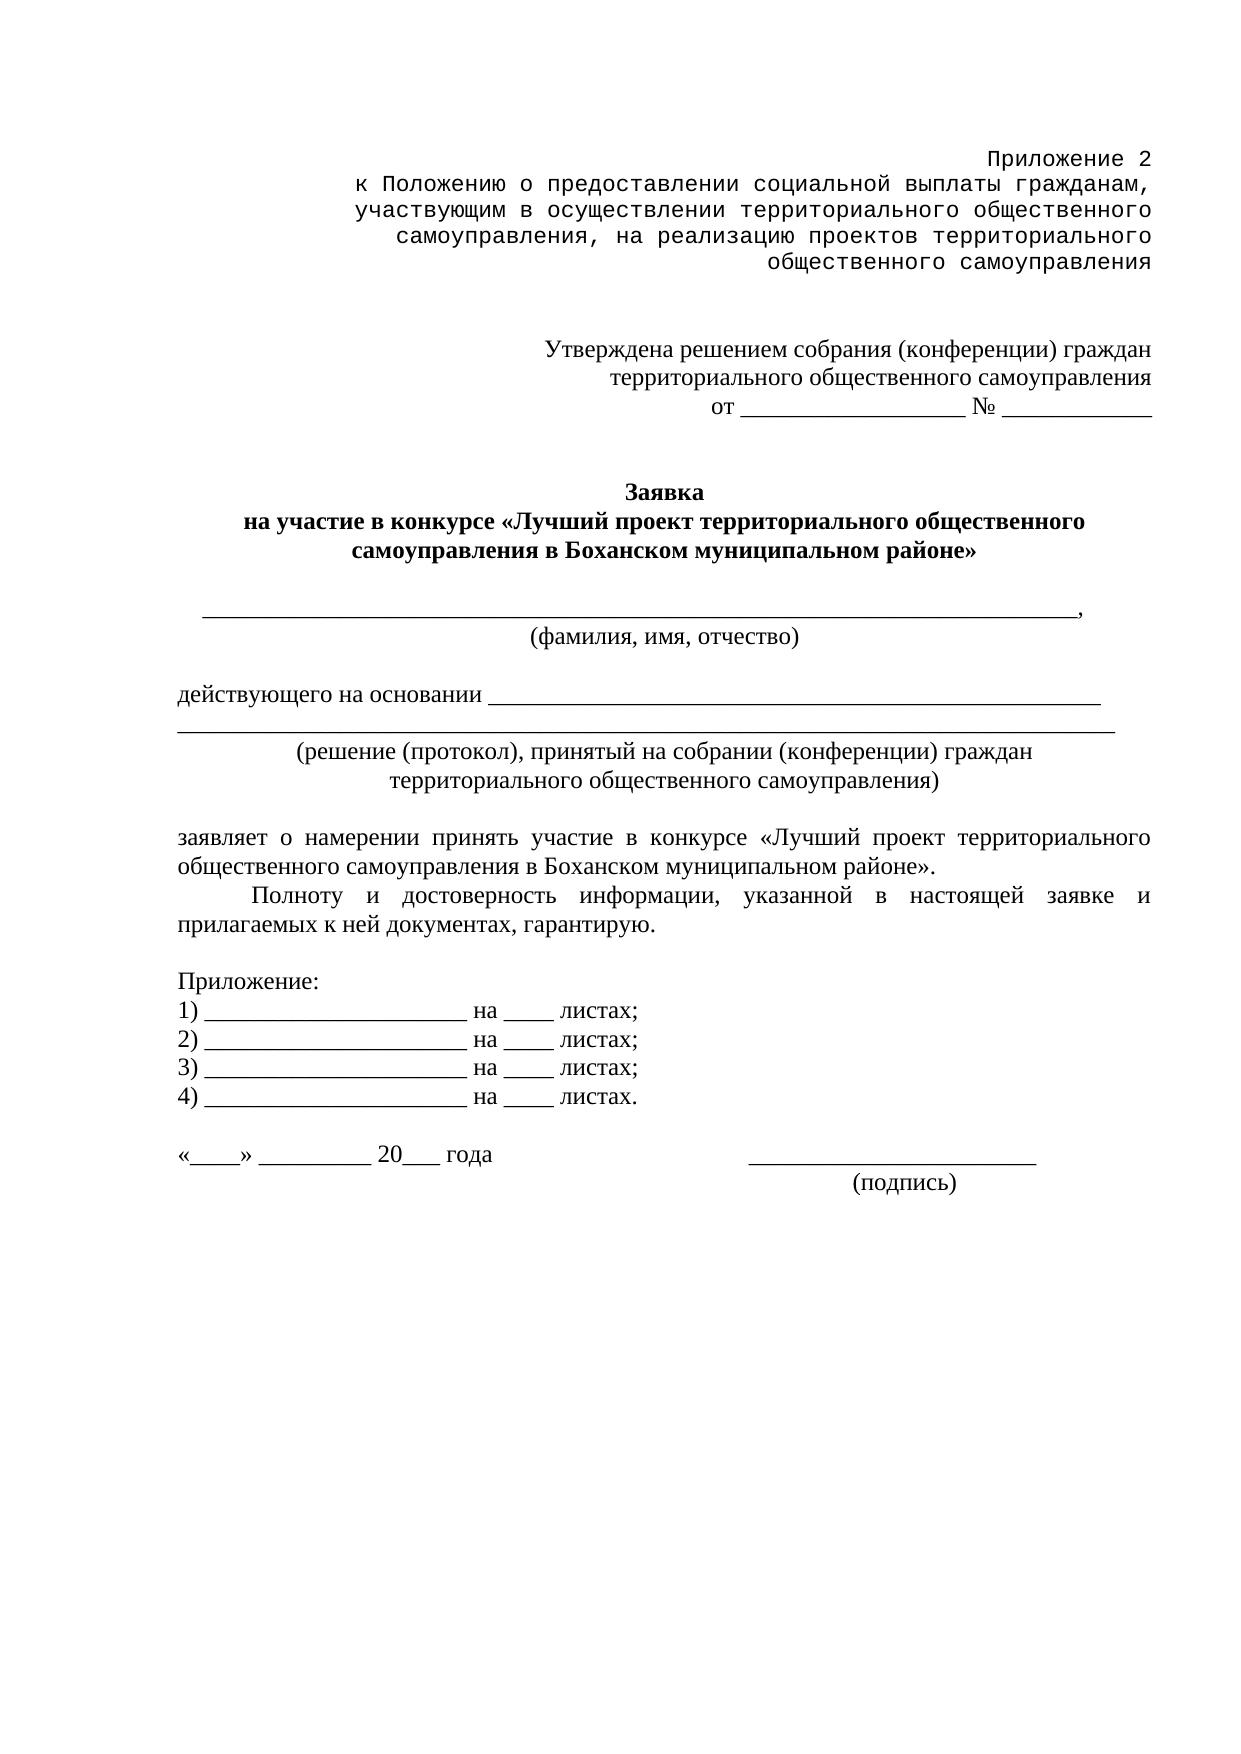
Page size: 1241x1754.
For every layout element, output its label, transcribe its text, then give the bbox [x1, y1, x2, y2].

text общественного самоуправления [177, 251, 1152, 277]
text (подпись) [177, 1167, 1152, 1196]
text 1) _____________________ на ____ листах; [177, 995, 1152, 1024]
text «____» _________ 20___ года _______________________ [177, 1139, 1152, 1167]
text Заявка [177, 477, 1152, 506]
text к Положению о предоставлении социальной выплаты гражданам, [177, 173, 1152, 199]
text от __________________ № ____________ [177, 391, 1152, 420]
text самоуправления, на реализацию проектов территориального [177, 225, 1152, 251]
text на участие в конкурсе «Лучший проект территориального общественного [177, 506, 1152, 535]
text 4) _____________________ на ____ листах. [177, 1081, 1152, 1110]
text 3) _____________________ на ____ листах; [177, 1052, 1152, 1081]
text Полноту и достоверность информации, указанной в настоящей заявке и прилагаемых к ней документах, гарантирую. [177, 880, 1152, 937]
text ___________________________________________________________________________ [177, 707, 1152, 736]
text ______________________________________________________________________, [177, 592, 1152, 621]
text территориального общественного самоуправления) [177, 765, 1152, 794]
text заявляет о намерении принять участие в конкурсе «Лучший проект территориального общественного самоуправления в Боханском муниципальном районе». [177, 822, 1152, 880]
text Приложение: [177, 966, 1152, 995]
text территориального общественного самоуправления [177, 362, 1152, 391]
text Утверждена решением собрания (конференции) граждан [177, 334, 1152, 362]
text самоуправления в Боханском муниципальном районе» [177, 535, 1152, 564]
text (фамилия, имя, отчество) [177, 621, 1152, 650]
text участвующим в осуществлении территориального общественного [177, 199, 1152, 225]
text (решение (протокол), принятый на собрании (конференции) граждан [177, 736, 1152, 765]
text 2) _____________________ на ____ листах; [177, 1024, 1152, 1052]
text Приложение 2 [177, 147, 1152, 173]
text действующего на основании _________________________________________________ [177, 679, 1152, 707]
